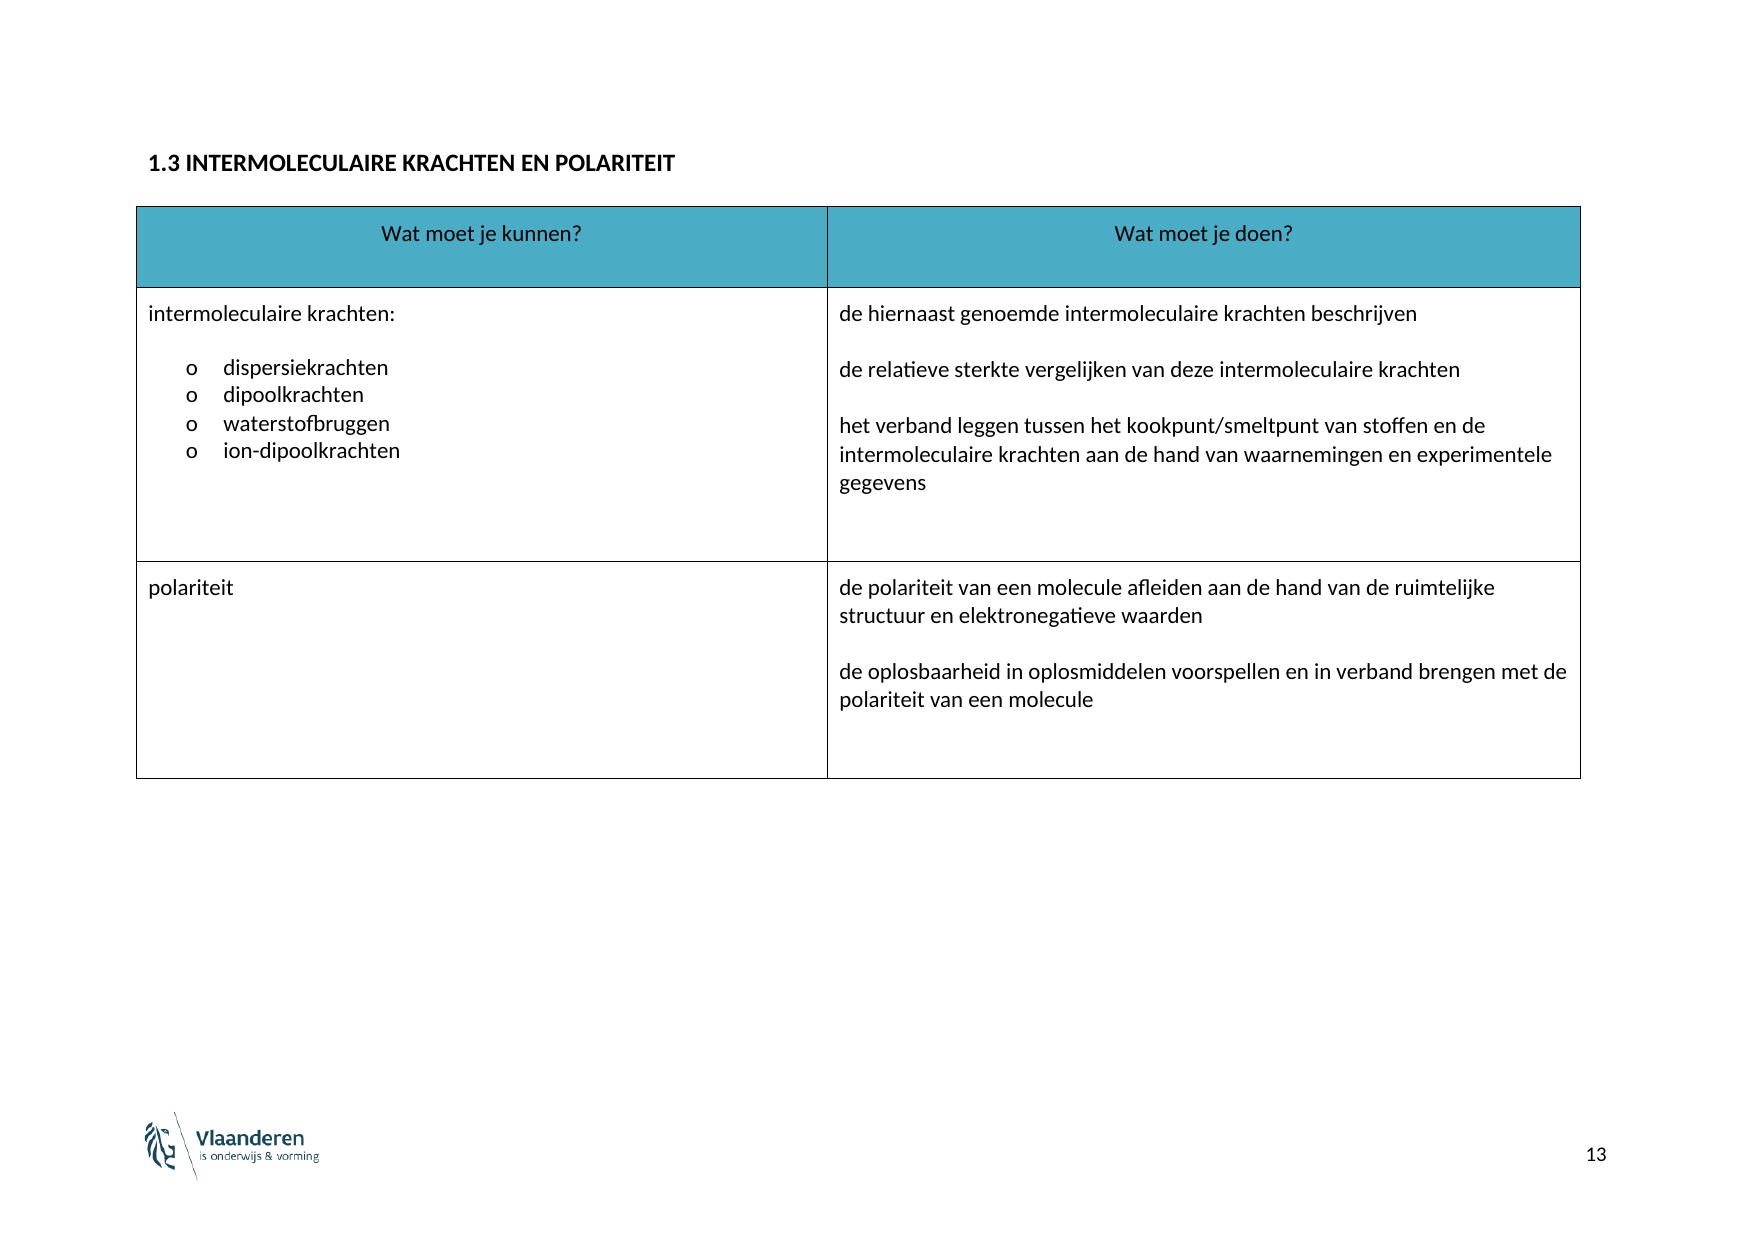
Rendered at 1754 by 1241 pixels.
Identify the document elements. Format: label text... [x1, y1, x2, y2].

picture [144, 1112, 327, 1180]
text 1.3 INTERMOLECULAIRE KRACHTEN EN POLARITEIT [148, 148, 1606, 178]
table_cell intermoleculaire krachten: dispersiekrachten dipoolkrachten waterstofbruggen ion-dipoolkrachten [137, 288, 827, 561]
table_cell de hiernaast genoemde intermoleculaire krachten beschrijven de relatieve sterkte vergelijken van deze intermoleculaire krachten het verband leggen tussen het kookpunt/smeltpunt van stoffen en de intermoleculaire krachten aan de hand van waarnemingen en experimentele gegevens [828, 288, 1580, 561]
table_cell de polariteit van een molecule afleiden aan de hand van de ruimtelijke structuur en elektronegatieve waarden de oplosbaarheid in oplosmiddelen voorspellen en in verband brengen met de polariteit van een molecule [828, 562, 1580, 778]
table_header Wat moet je doen? [828, 207, 1580, 287]
table_cell polariteit [137, 562, 827, 778]
table_header Wat moet je kunnen? [137, 207, 827, 287]
